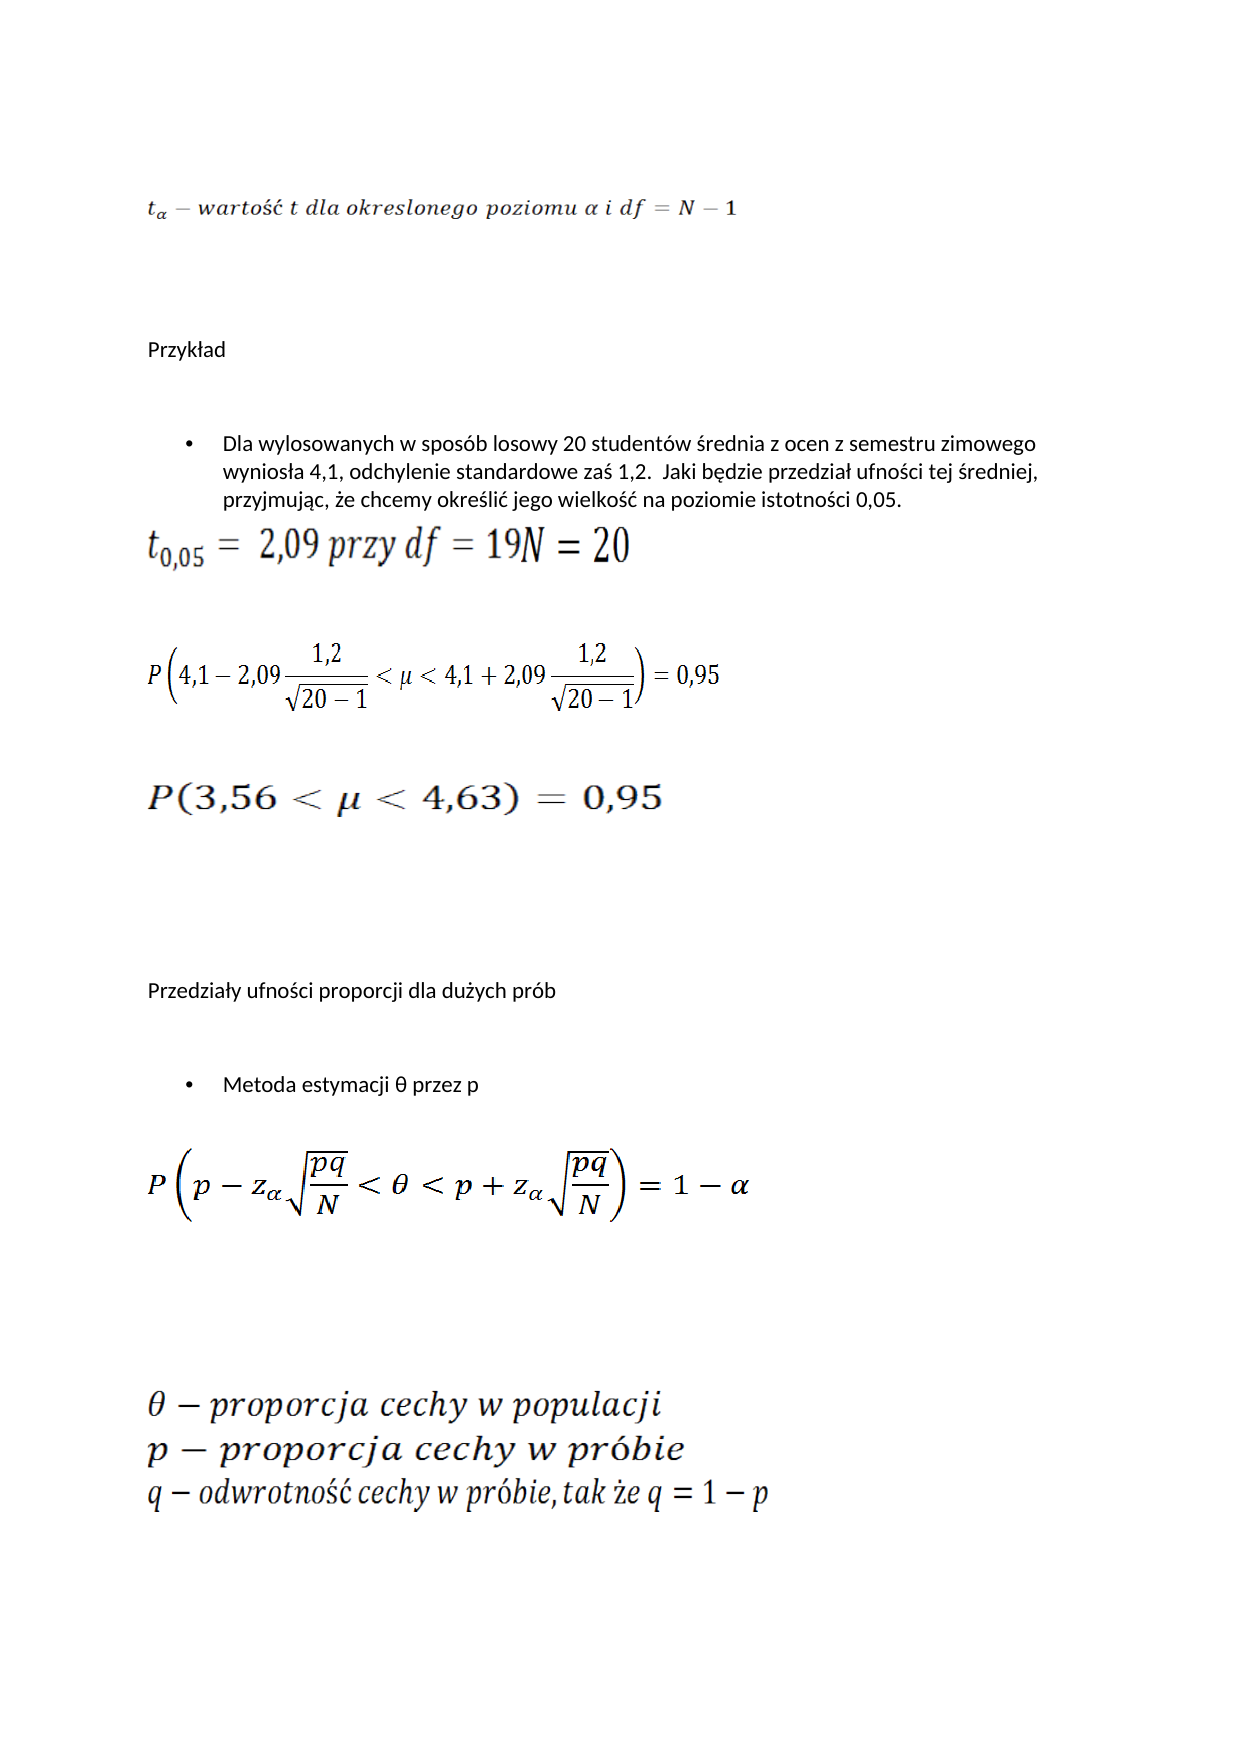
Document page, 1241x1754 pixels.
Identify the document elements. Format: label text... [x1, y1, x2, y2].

picture [147, 1145, 752, 1223]
list Metoda estymacji θ przez p [185, 1070, 1093, 1098]
picture [147, 641, 719, 711]
text Przedziały ufności proporcji dla dużych prób [148, 977, 1093, 1004]
list Dla wylosowanych w sposób losowy 20 studentów średnia z ocen z semestru zimowego wyniosła 4,1, odchylenie standardowe zaś 1,2. Jaki będzie przedział ufności tej średniej, przyjmując, że chcemy określić jego wielkość na poziomie istotności 0,05. [185, 429, 1093, 513]
picture [147, 1427, 688, 1469]
text Przykład [148, 335, 1093, 363]
picture [147, 776, 664, 817]
picture [147, 1470, 769, 1512]
picture [147, 194, 738, 220]
picture [147, 512, 630, 576]
picture [147, 1382, 664, 1425]
